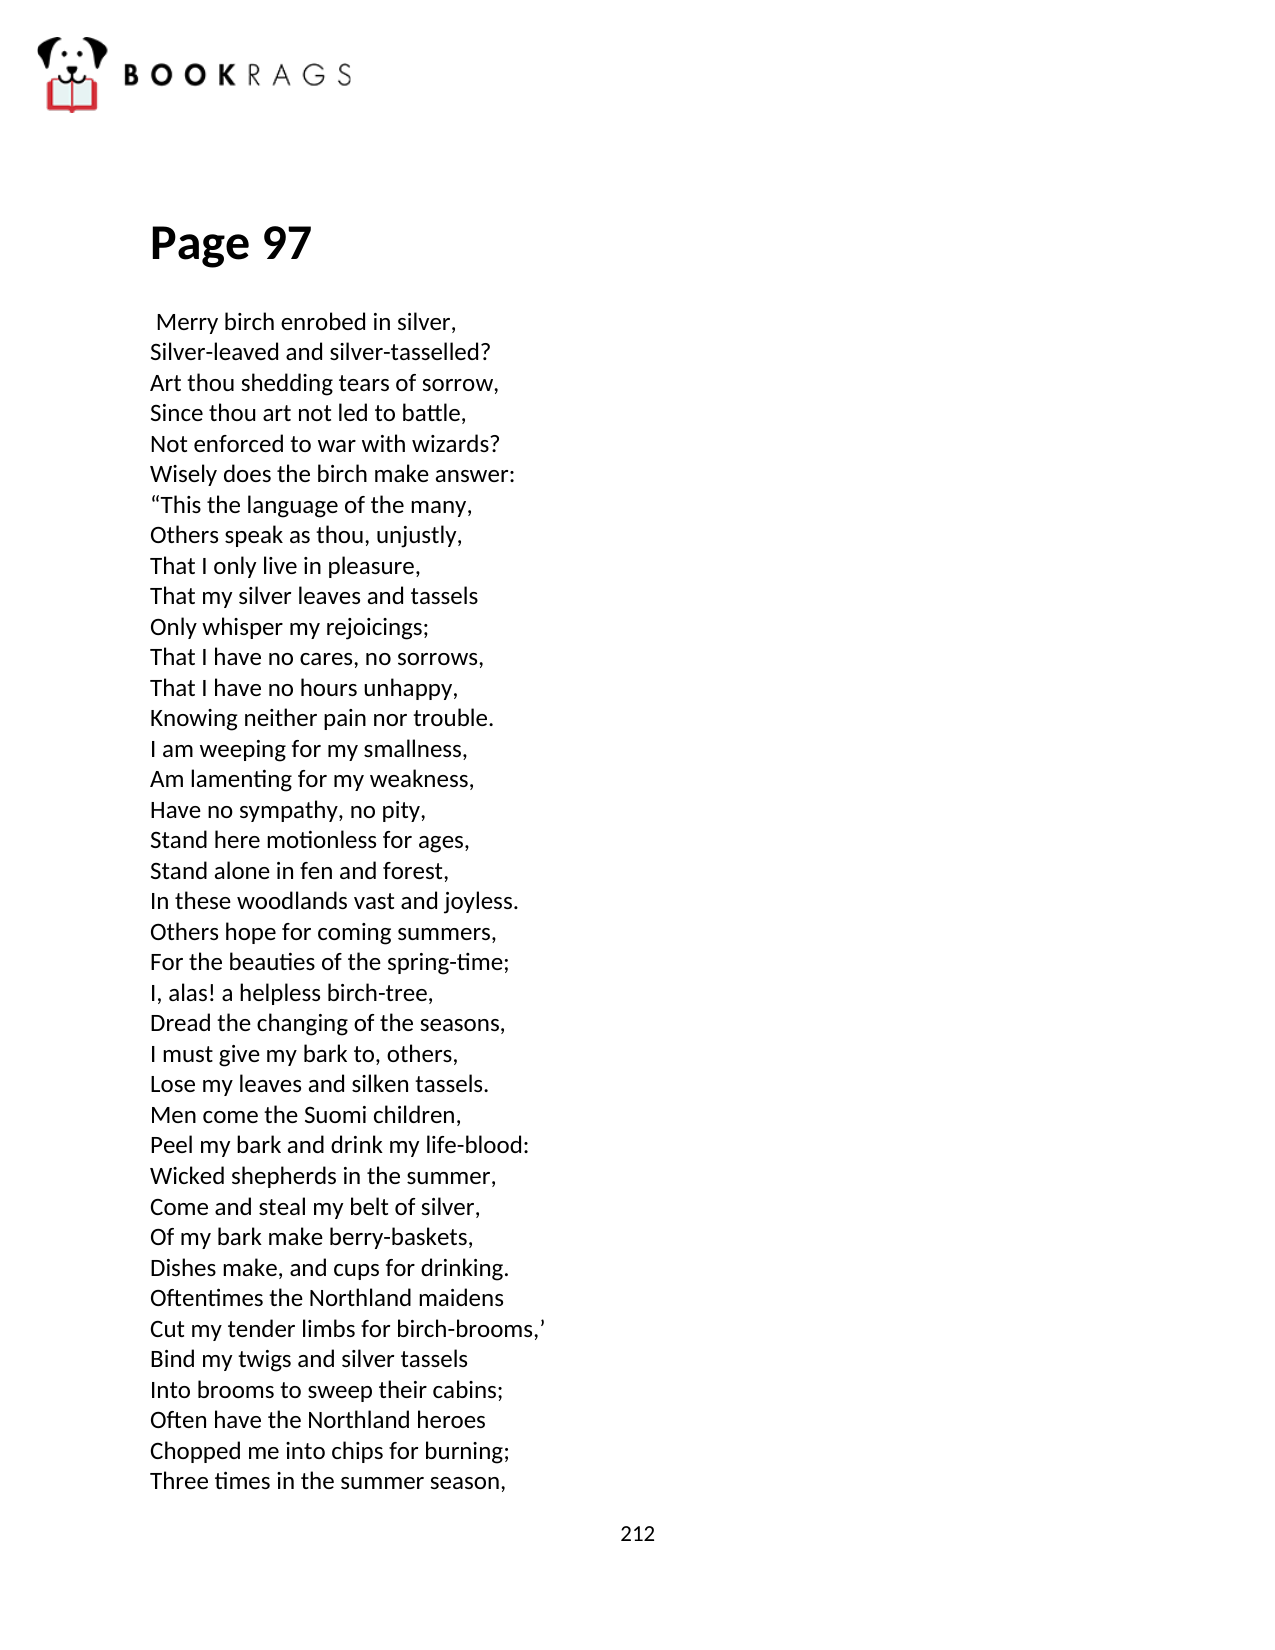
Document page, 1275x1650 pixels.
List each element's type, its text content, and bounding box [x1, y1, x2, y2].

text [150, 306, 1125, 1496]
text Page 97 [150, 150, 1125, 272]
picture [37, 37, 351, 113]
